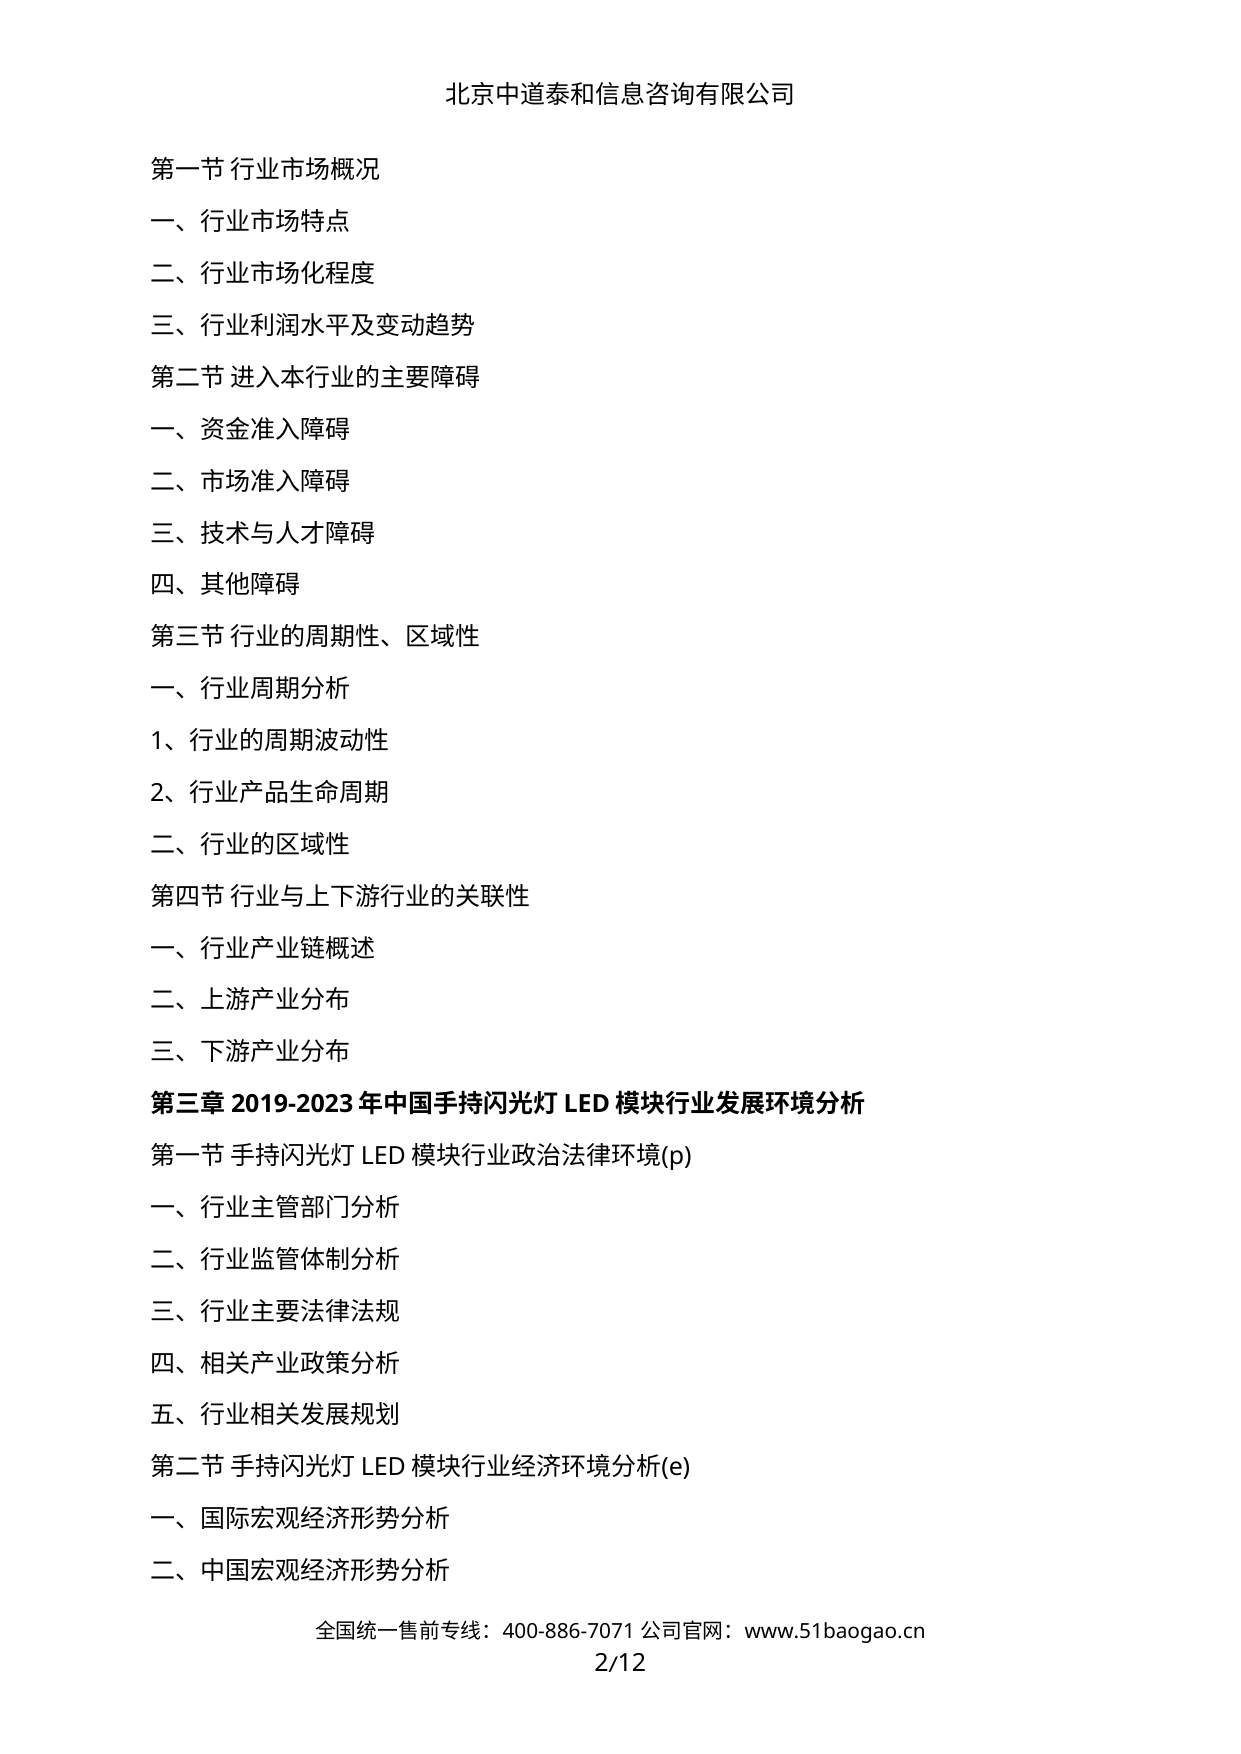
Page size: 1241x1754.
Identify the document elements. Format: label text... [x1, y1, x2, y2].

text 二、中国宏观经济形势分析 [150, 1551, 1090, 1587]
text 二、行业市场化程度 [150, 254, 1090, 290]
text 第一节 行业市场概况 [150, 150, 1090, 186]
text 一、行业市场特点 [150, 202, 1090, 238]
text 三、下游产业分布 [150, 1032, 1090, 1068]
text 一、国际宏观经济形势分析 [150, 1499, 1090, 1535]
text 三、行业主要法律法规 [150, 1291, 1090, 1327]
text 三、行业利润水平及变动趋势 [150, 306, 1090, 342]
text 第三章 2019-2023年中国手持闪光灯LED模块行业发展环境分析 [150, 1084, 1090, 1120]
text 1、行业的周期波动性 [150, 721, 1090, 757]
text 五、行业相关发展规划 [150, 1395, 1090, 1431]
text 四、相关产业政策分析 [150, 1343, 1090, 1379]
text 二、市场准入障碍 [150, 461, 1090, 497]
text 第一节 手持闪光灯LED模块行业政治法律环境(p) [150, 1136, 1090, 1172]
text 2、行业产品生命周期 [150, 772, 1090, 809]
text 二、行业监管体制分析 [150, 1239, 1090, 1276]
text 一、行业周期分析 [150, 669, 1090, 705]
text 三、技术与人才障碍 [150, 513, 1090, 549]
text 第三节 行业的周期性、区域性 [150, 617, 1090, 653]
text 一、行业主管部门分析 [150, 1187, 1090, 1224]
text 第二节 进入本行业的主要障碍 [150, 357, 1090, 394]
text 四、其他障碍 [150, 565, 1090, 601]
text 一、行业产业链概述 [150, 928, 1090, 964]
text 第二节 手持闪光灯LED模块行业经济环境分析(e) [150, 1447, 1090, 1483]
text 二、行业的区域性 [150, 824, 1090, 861]
text 第四节 行业与上下游行业的关联性 [150, 876, 1090, 912]
text 二、上游产业分布 [150, 980, 1090, 1016]
text 一、资金准入障碍 [150, 409, 1090, 446]
